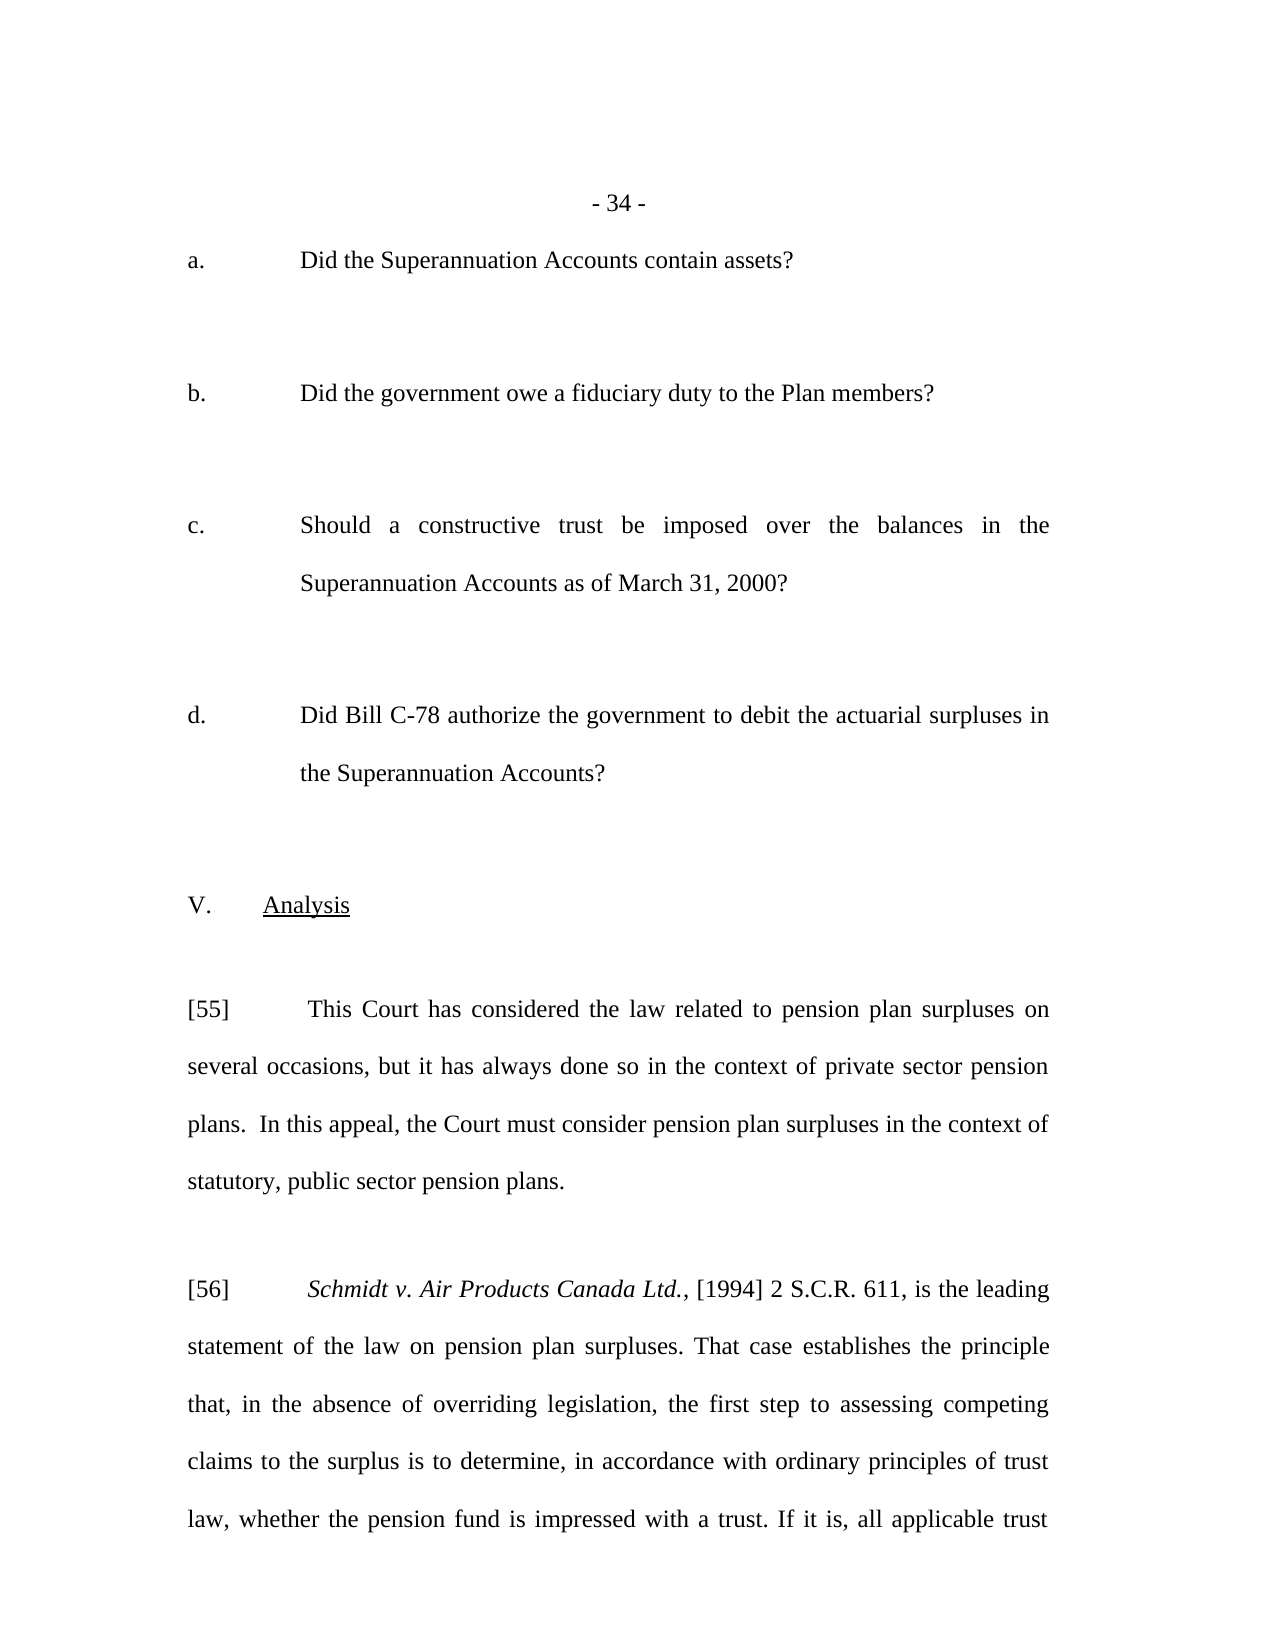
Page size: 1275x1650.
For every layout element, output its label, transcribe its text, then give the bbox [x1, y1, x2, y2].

title b. Did the government owe a fiduciary duty to the Plan members? [187, 378, 1050, 406]
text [187, 1274, 1050, 1533]
title d. Did Bill C-78 authorize the government to debit the actuarial surpluses in the Superannuation Accounts? [187, 700, 1050, 786]
title Analysis [187, 890, 1050, 919]
text This Court has considered the law related to pension plan surpluses on several occasions, but it has always done so in the context of private sector pension plans. In this appeal, the Court must consider pension plan surpluses in the context of statutory, public sector pension plans. [187, 994, 1050, 1195]
title a. Did the Superannuation Accounts contain assets? [187, 245, 1050, 274]
title c. Should a constructive trust be imposed over the balances in the Superannuation Accounts as of March 31, 2000? [187, 510, 1050, 596]
